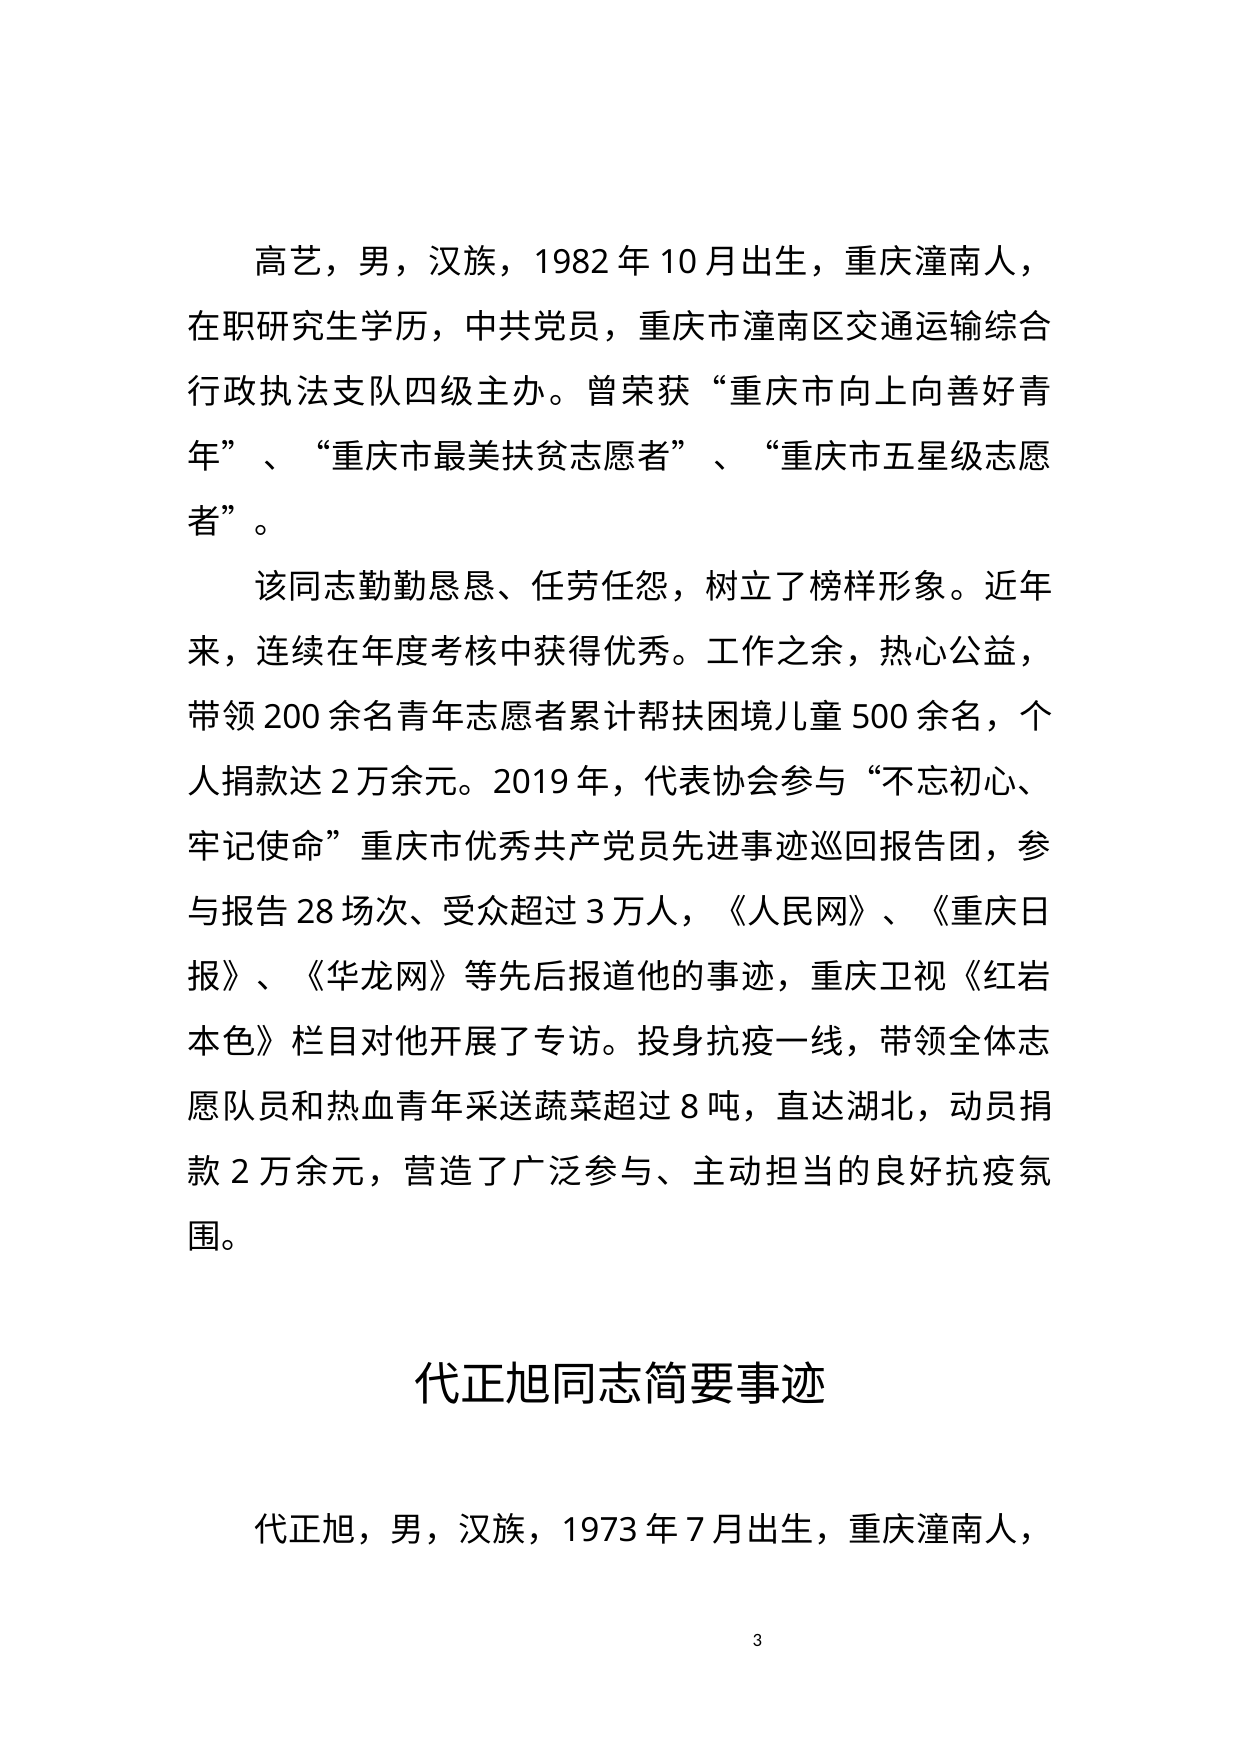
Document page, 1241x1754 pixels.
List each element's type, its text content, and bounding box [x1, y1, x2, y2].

text 该同志勤勤恳恳、任劳任怨，树立了榜样形象。近年来，连续在年度考核中获得优秀。工作之余，热心公益，带领200余名青年志愿者累计帮扶困境儿童500余名，个人捐款达2万余元。2019年，代表协会参与“不忘初心、牢记使命”重庆市优秀共产党员先进事迹巡回报告团，参与报告28场次、受众超过3万人，《人民网》、《重庆日报》、《华龙网》等先后报道他的事迹，重庆卫视《红岩本色》栏目对他开展了专访。投身抗疫一线，带领全体志愿队员和热血青年采送蔬菜超过8吨，直达湖北，动员捐款2万余元，营造了广泛参与、主动担当的良好抗疫氛围。 [187, 552, 1053, 1267]
text 高艺，男，汉族，1982年10月出生，重庆潼南人，在职研究生学历，中共党员，重庆市潼南区交通运输综合行政执法支队四级主办。曾荣获“重庆市向上向善好青年” 、“重庆市最美扶贫志愿者” 、“重庆市五星级志愿者”。 [187, 227, 1053, 552]
text 代正旭同志简要事迹 [187, 1332, 1053, 1429]
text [187, 1494, 1053, 1559]
